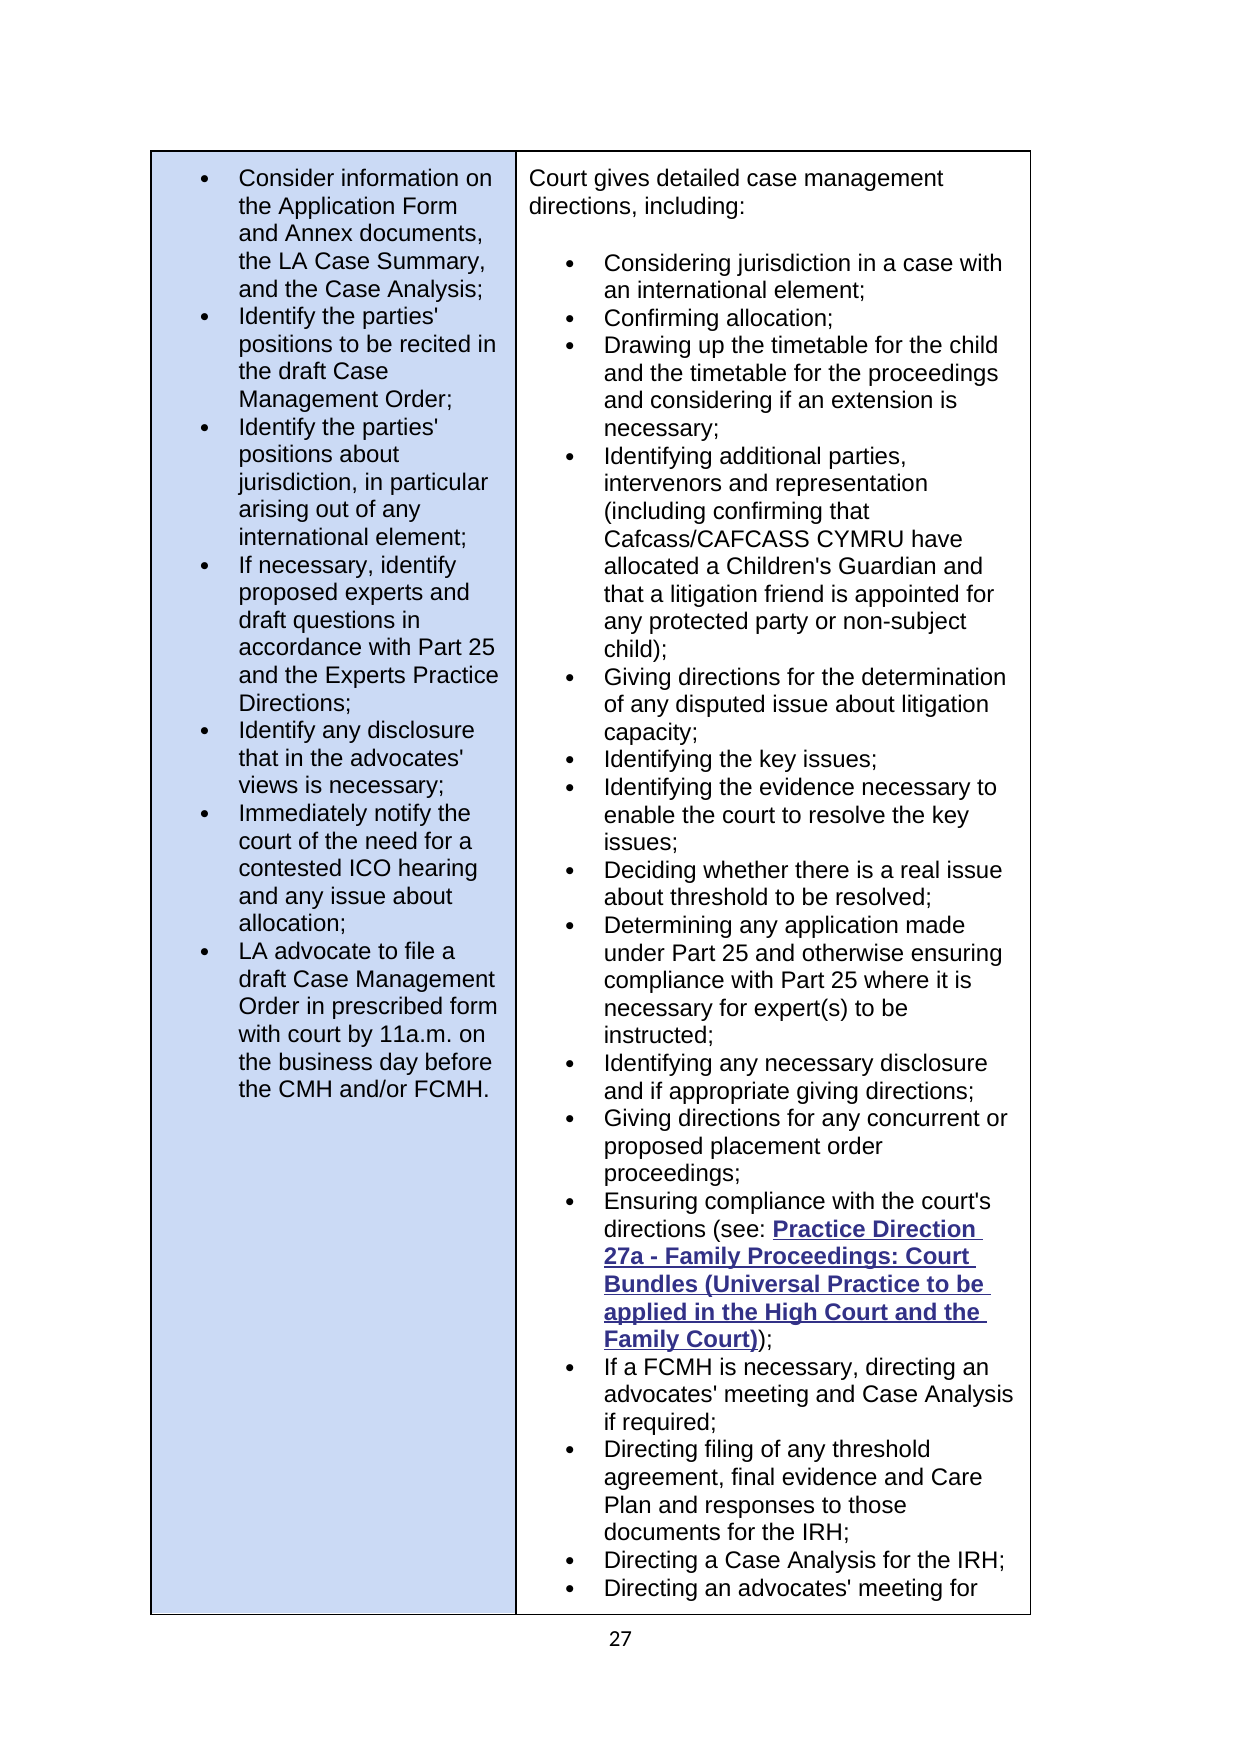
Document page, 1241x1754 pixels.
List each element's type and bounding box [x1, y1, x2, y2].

table_cell [152, 152, 515, 1613]
table_cell [517, 152, 1030, 1613]
